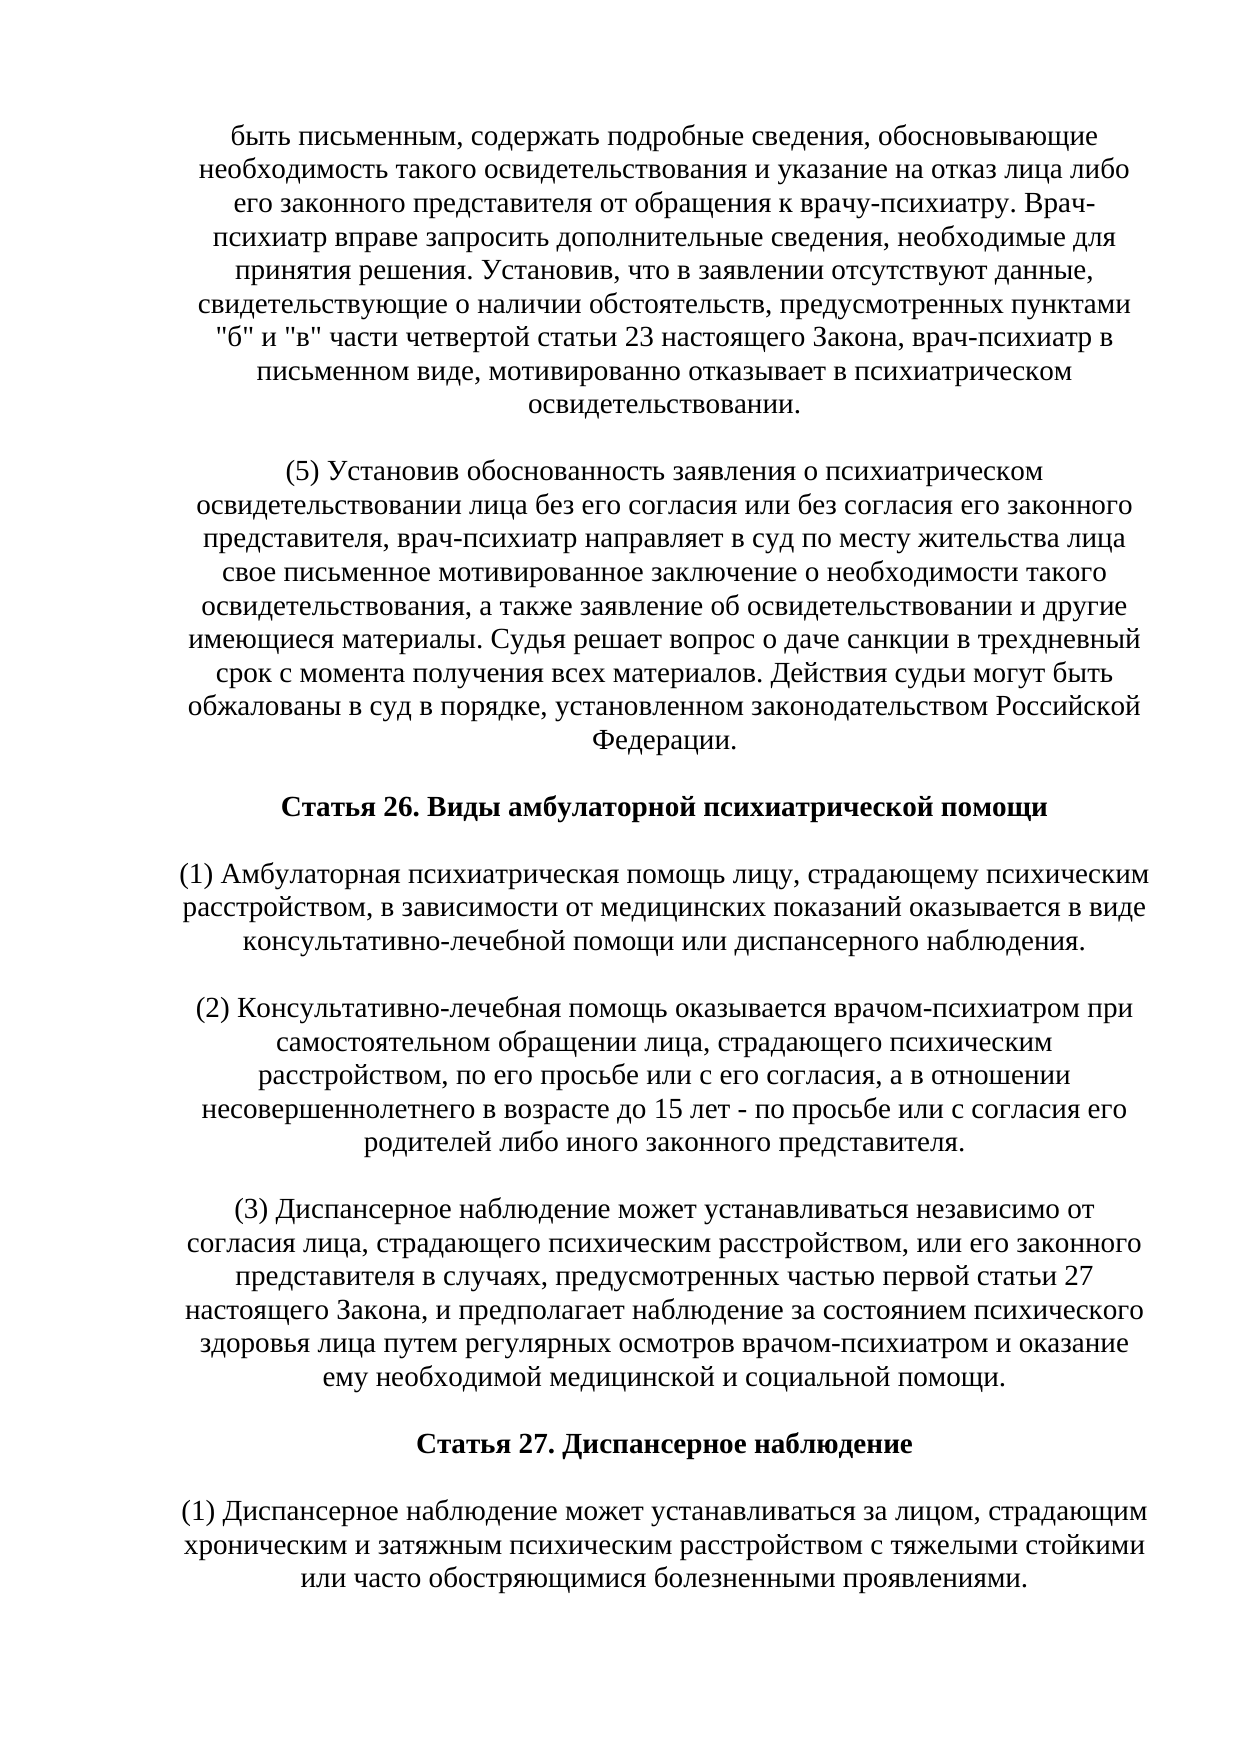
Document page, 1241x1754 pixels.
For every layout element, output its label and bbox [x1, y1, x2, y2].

text [177, 118, 1152, 1627]
